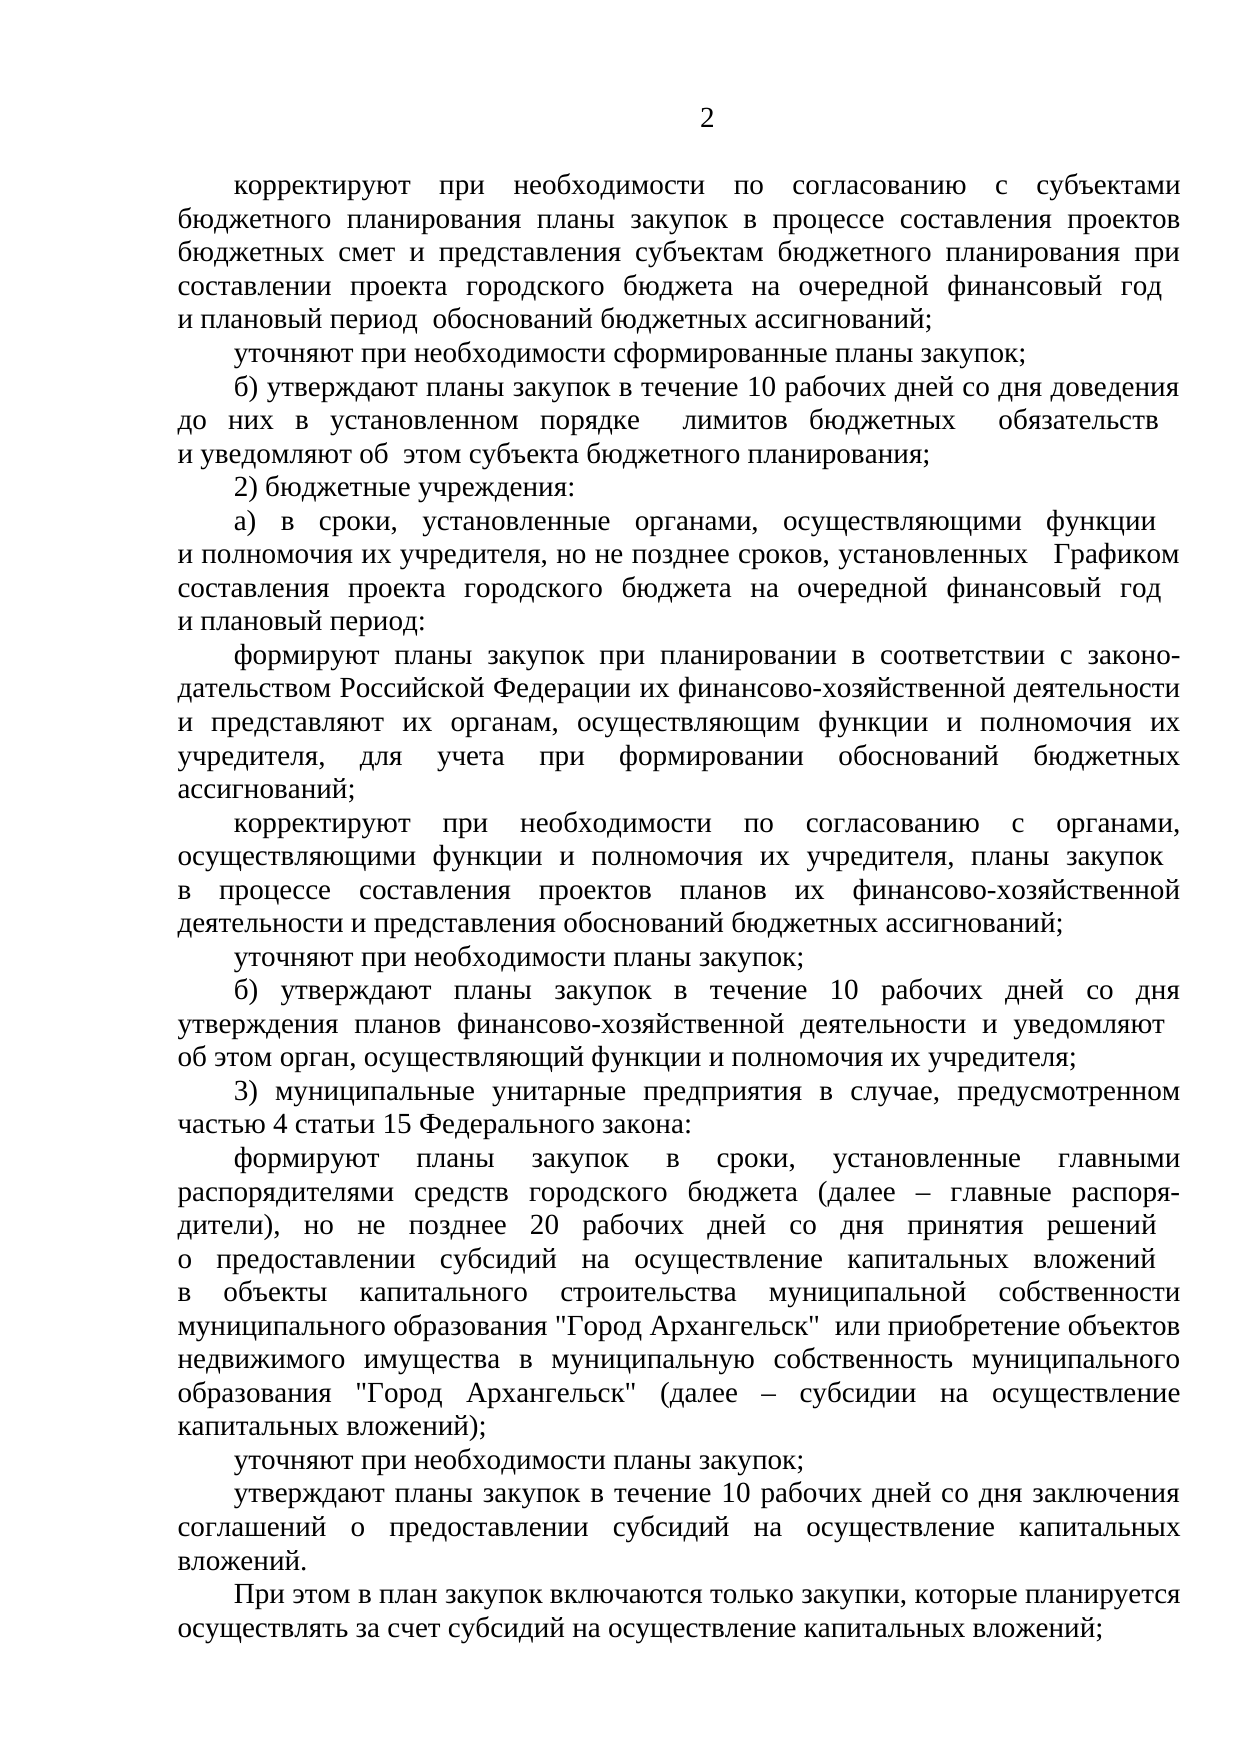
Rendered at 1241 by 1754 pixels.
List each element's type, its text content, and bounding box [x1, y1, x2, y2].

text 2 [177, 100, 1181, 134]
text формируют планы закупок в сроки, установленные главными распорядителями средств городского бюджета (далее – главные распоря-дители), но не позднее 20 рабочих дней со дня принятия решений о предоставлении субсидий на осуществление капитальных вложений в объекты капитального строительства муниципальной собственности муниципального образования "Город Архангельск" или приобретение объектов недвижимого имущества в муниципальную собственность муниципального образования "Город Архангельск" (далее – субсидии на осуществление капитальных вложений); [177, 1140, 1181, 1442]
text утверждают планы закупок в течение 10 рабочих дней со дня заключения соглашений о предоставлении субсидий на осуществление капитальных вложений. [177, 1476, 1181, 1576]
text При этом в план закупок включаются только закупки, которые планируется осуществлять за счет субсидий на осуществление капитальных вложений; [177, 1576, 1181, 1643]
text 3) муниципальные унитарные предприятия в случае, предусмотренном частью 4 статьи 15 Федерального закона: [177, 1073, 1181, 1140]
text 2) бюджетные учреждения: [177, 469, 1181, 503]
text б) утверждают планы закупок в течение 10 рабочих дней со дня доведения до них в установленном порядке лимитов бюджетных обязательств и уведомляют об этом субъекта бюджетного планирования; [177, 369, 1181, 469]
text корректируют при необходимости по согласованию с органами, осуществляющими функции и полномочия их учредителя, планы закупок в процессе составления проектов планов их финансово-хозяйственной деятельности и представления обоснований бюджетных ассигнований; [177, 805, 1181, 939]
text а) в сроки, установленные органами, осуществляющими функции и полномочия их учредителя, но не позднее сроков, установленных Графиком составления проекта городского бюджета на очередной финансовый год и плановый период: [177, 503, 1181, 637]
text уточняют при необходимости сформированные планы закупок; [177, 335, 1181, 369]
text формируют планы закупок при планировании в соответствии с законо-дательством Российской Федерации их финансово-хозяйственной деятельности и представляют их органам, осуществляющим функции и полномочия их учредителя, для учета при формировании обоснований бюджетных ассигнований; [177, 637, 1181, 805]
text уточняют при необходимости планы закупок; [177, 939, 1181, 972]
text б) утверждают планы закупок в течение 10 рабочих дней со дня утверждения планов финансово-хозяйственной деятельности и уведомляют об этом орган, осуществляющий функции и полномочия их учредителя; [177, 972, 1181, 1073]
text корректируют при необходимости по согласованию с субъектами бюджетного планирования планы закупок в процессе составления проектов бюджетных смет и представления субъектам бюджетного планирования при составлении проекта городского бюджета на очередной финансовый год и плановый период обоснований бюджетных ассигнований; [177, 167, 1181, 335]
text уточняют при необходимости планы закупок; [177, 1442, 1181, 1476]
